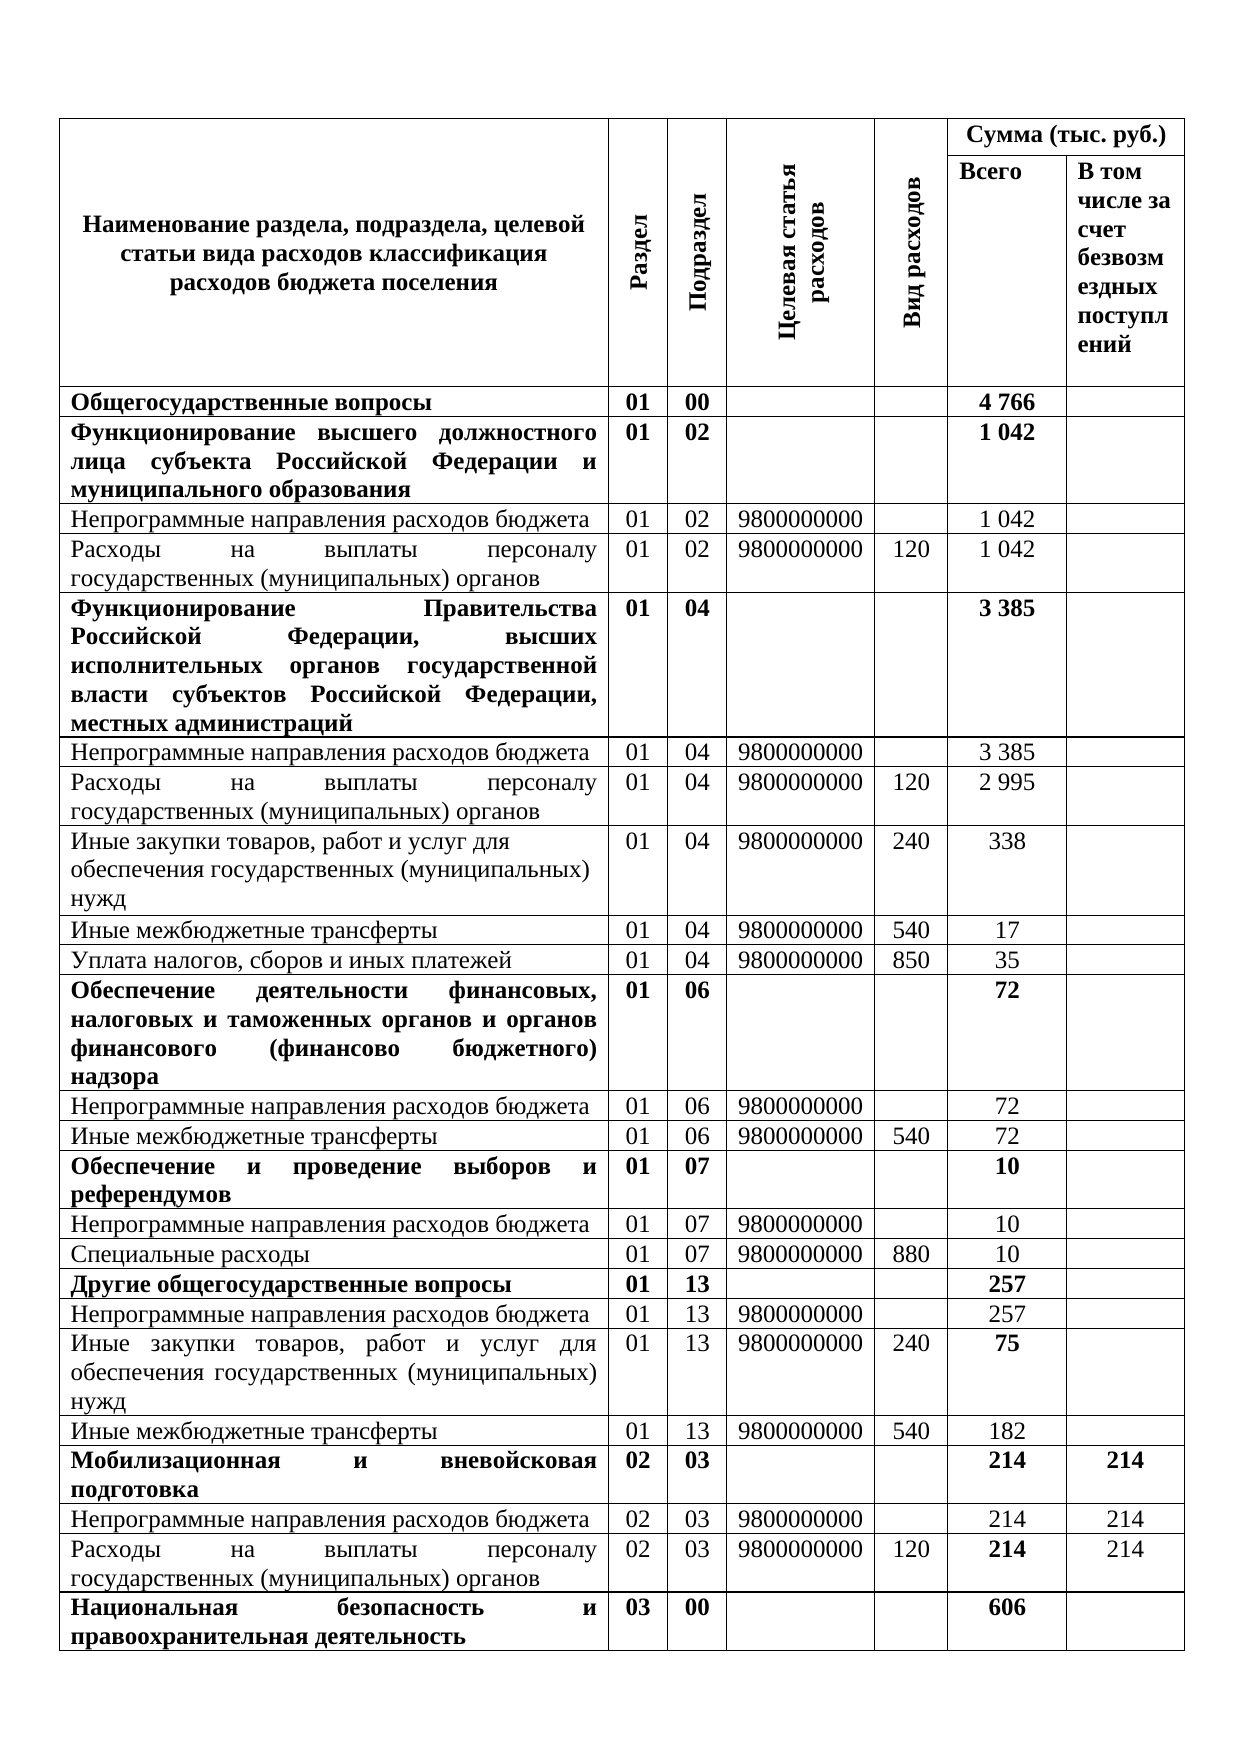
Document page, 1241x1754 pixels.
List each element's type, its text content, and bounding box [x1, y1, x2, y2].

table_cell 07 [668, 1209, 726, 1238]
table_cell 214 [1067, 1534, 1184, 1591]
table_cell 2 995 [948, 767, 1066, 825]
table_cell 13 [668, 1329, 726, 1415]
table_cell 214 [1067, 1446, 1184, 1503]
table_cell [1067, 738, 1184, 766]
table_cell 120 [875, 534, 947, 592]
table_cell Другие общегосударственные вопросы [60, 1269, 608, 1298]
table_cell 01 [609, 975, 667, 1090]
table_cell Непрограммные направления расходов бюджета [60, 504, 608, 533]
table_header Подраздел [668, 119, 726, 386]
table_cell 214 [948, 1504, 1066, 1533]
table_cell [727, 1593, 874, 1650]
table_cell [727, 593, 874, 736]
table_cell 01 [609, 826, 667, 914]
table_cell [875, 1269, 947, 1298]
table_cell 03 [668, 1504, 726, 1533]
table_cell 9800000000 [727, 1239, 874, 1268]
table_cell [875, 975, 947, 1090]
table_cell Функционирование Правительства Российской Федерации, высших исполнительных органов государственной власти субъектов Российской Федерации, местных администраций [60, 593, 608, 736]
table_cell [727, 1269, 874, 1298]
table_cell Иные межбюджетные трансферты [60, 1121, 608, 1150]
table_cell Непрограммные направления расходов бюджета [60, 1504, 608, 1533]
table_cell [1067, 826, 1184, 914]
table_cell [727, 1151, 874, 1208]
table_cell 9800000000 [727, 504, 874, 533]
table_cell 01 [609, 417, 667, 503]
table_cell 540 [875, 1121, 947, 1150]
table_cell 3 385 [948, 738, 1066, 766]
table_cell [875, 417, 947, 503]
table_cell 17 [948, 916, 1066, 944]
table_cell 75 [948, 1329, 1066, 1415]
table_cell 03 [668, 1446, 726, 1503]
table_cell [875, 1446, 947, 1503]
table_cell 04 [668, 767, 726, 825]
table_cell 01 [609, 916, 667, 944]
table_cell 214 [948, 1446, 1066, 1503]
table_cell 01 [609, 1329, 667, 1415]
table_cell 182 [948, 1416, 1066, 1444]
table_cell 01 [609, 534, 667, 592]
table_cell 10 [948, 1209, 1066, 1238]
table_cell Непрограммные направления расходов бюджета [60, 1091, 608, 1120]
table_cell 01 [609, 1121, 667, 1150]
table_cell [1067, 593, 1184, 736]
table_cell [875, 1151, 947, 1208]
table_cell 04 [668, 916, 726, 944]
table_cell 606 [948, 1593, 1066, 1650]
table_cell 9800000000 [727, 1329, 874, 1415]
table_cell [1067, 1416, 1184, 1444]
table_cell 120 [875, 1534, 947, 1591]
table_cell [1067, 1091, 1184, 1120]
table_cell [875, 1299, 947, 1327]
table_cell 02 [668, 534, 726, 592]
table_cell 07 [668, 1239, 726, 1268]
table_cell [875, 504, 947, 533]
table_cell [1067, 534, 1184, 592]
table_cell 01 [609, 593, 667, 736]
table_cell 72 [948, 975, 1066, 1090]
table_cell Национальная безопасность и правоохранительная деятельность [60, 1593, 608, 1650]
table_cell 9800000000 [727, 738, 874, 766]
table_cell [1067, 1121, 1184, 1150]
table_cell [875, 1091, 947, 1120]
table_cell Иные закупки товаров, работ и услуг для обеспечения государственных (муниципальных) нужд [60, 826, 608, 914]
table_cell Расходы на выплаты персоналу государственных (муниципальных) органов [60, 534, 608, 592]
table_cell 9800000000 [727, 1504, 874, 1533]
table_cell 257 [948, 1269, 1066, 1298]
table_cell Иные межбюджетные трансферты [60, 1416, 608, 1444]
table_cell 4 766 [948, 387, 1066, 416]
table_cell [1067, 504, 1184, 533]
table_cell 9800000000 [727, 1209, 874, 1238]
table_cell 9800000000 [727, 767, 874, 825]
table_cell 03 [668, 1534, 726, 1591]
table_header Вид расходов [875, 119, 947, 386]
table_cell 9800000000 [727, 826, 874, 914]
table_cell [727, 1446, 874, 1503]
table_cell 9800000000 [727, 1416, 874, 1444]
table_header Сумма (тыс. руб.) [948, 119, 1184, 155]
table_cell 9800000000 [727, 916, 874, 944]
table_cell Иные межбюджетные трансферты [60, 916, 608, 944]
table_cell Непрограммные направления расходов бюджета [60, 1209, 608, 1238]
table_cell Обеспечение и проведение выборов и референдумов [60, 1151, 608, 1208]
table_cell 04 [668, 826, 726, 914]
table_cell Общегосударственные вопросы [60, 387, 608, 416]
table_cell Функционирование высшего должностного лица субъекта Российской Федерации и муниципального образования [60, 417, 608, 503]
table_cell 00 [668, 387, 726, 416]
table_cell 214 [948, 1534, 1066, 1591]
table_cell [875, 1593, 947, 1650]
table_cell 02 [668, 417, 726, 503]
table_cell 9800000000 [727, 1534, 874, 1591]
table_cell 338 [948, 826, 1066, 914]
table_cell 01 [609, 387, 667, 416]
table_cell 880 [875, 1239, 947, 1268]
table_header Раздел [609, 119, 667, 386]
table_cell 07 [668, 1151, 726, 1208]
table_cell Расходы на выплаты персоналу государственных (муниципальных) органов [60, 1534, 608, 1591]
table_cell 01 [609, 1209, 667, 1238]
table_cell 240 [875, 1329, 947, 1415]
table_cell 06 [668, 1091, 726, 1120]
table_cell [1067, 1269, 1184, 1298]
table_cell 72 [948, 1121, 1066, 1150]
table_cell [1067, 1593, 1184, 1650]
table_cell 03 [609, 1593, 667, 1650]
table_cell 01 [609, 1416, 667, 1444]
table_cell 04 [668, 945, 726, 974]
table_cell 06 [668, 1121, 726, 1150]
table_cell 13 [668, 1416, 726, 1444]
table_cell 9800000000 [727, 1299, 874, 1327]
table_cell 540 [875, 916, 947, 944]
table_cell 72 [948, 1091, 1066, 1120]
table_cell В том числе за счет безвозмездных поступлений [1067, 156, 1184, 386]
table_cell 01 [609, 1151, 667, 1208]
table_cell 9800000000 [727, 945, 874, 974]
table_cell 04 [668, 738, 726, 766]
table_cell 240 [875, 826, 947, 914]
table_cell 13 [668, 1299, 726, 1327]
table_cell 1 042 [948, 534, 1066, 592]
table_cell 257 [948, 1299, 1066, 1327]
table_cell [875, 593, 947, 736]
table_cell [1067, 1209, 1184, 1238]
table_cell [727, 387, 874, 416]
table_cell 850 [875, 945, 947, 974]
table_cell [1067, 975, 1184, 1090]
table_cell 01 [609, 1269, 667, 1298]
table_cell 214 [1067, 1504, 1184, 1533]
table_cell 01 [609, 504, 667, 533]
table_cell 10 [948, 1239, 1066, 1268]
table_cell [1067, 1239, 1184, 1268]
table_cell 120 [875, 767, 947, 825]
table_cell 00 [668, 1593, 726, 1650]
table_cell [1067, 1151, 1184, 1208]
table_cell [875, 387, 947, 416]
table_cell Всего [948, 156, 1066, 386]
table_cell 02 [668, 504, 726, 533]
table_cell 02 [609, 1504, 667, 1533]
table_cell Иные закупки товаров, работ и услуг для обеспечения государственных (муниципальных) нужд [60, 1329, 608, 1415]
table_cell 9800000000 [727, 1121, 874, 1150]
table_cell 9800000000 [727, 1091, 874, 1120]
table_cell [727, 417, 874, 503]
table_cell [1067, 945, 1184, 974]
table_cell [1067, 916, 1184, 944]
table_cell [1067, 1329, 1184, 1415]
table_cell Непрограммные направления расходов бюджета [60, 738, 608, 766]
table_cell [875, 738, 947, 766]
table_cell 13 [668, 1269, 726, 1298]
table_cell Обеспечение деятельности финансовых, налоговых и таможенных органов и органов финансового (финансово бюджетного) надзора [60, 975, 608, 1090]
table_cell 1 042 [948, 504, 1066, 533]
table_cell 01 [609, 767, 667, 825]
table_cell Специальные расходы [60, 1239, 608, 1268]
table_cell 02 [609, 1534, 667, 1591]
table_cell 540 [875, 1416, 947, 1444]
table_cell [1067, 387, 1184, 416]
table_cell Мобилизационная и вневойсковая подготовка [60, 1446, 608, 1503]
table_cell 35 [948, 945, 1066, 974]
table_cell [1067, 417, 1184, 503]
table_cell [1067, 1299, 1184, 1327]
table_cell 01 [609, 1299, 667, 1327]
table_cell Непрограммные направления расходов бюджета [60, 1299, 608, 1327]
table_cell 01 [609, 1239, 667, 1268]
table_cell 10 [948, 1151, 1066, 1208]
table_cell [1067, 767, 1184, 825]
table_cell 9800000000 [727, 534, 874, 592]
table_cell [727, 975, 874, 1090]
table_cell Расходы на выплаты персоналу государственных (муниципальных) органов [60, 767, 608, 825]
table_cell 3 385 [948, 593, 1066, 736]
table_header Наименование раздела, подраздела, целевой статьи вида расходов классификация расходов бюджета поселения [60, 119, 608, 386]
table_cell [875, 1504, 947, 1533]
table_cell 01 [609, 945, 667, 974]
table_cell Уплата налогов, сборов и иных платежей [60, 945, 608, 974]
table_cell 04 [668, 593, 726, 736]
table_cell 1 042 [948, 417, 1066, 503]
table_cell 01 [609, 738, 667, 766]
table_header Целевая статья расходов [727, 119, 874, 386]
table_cell 06 [668, 975, 726, 1090]
table_cell [875, 1209, 947, 1238]
table_cell 01 [609, 1091, 667, 1120]
table_cell 02 [609, 1446, 667, 1503]
